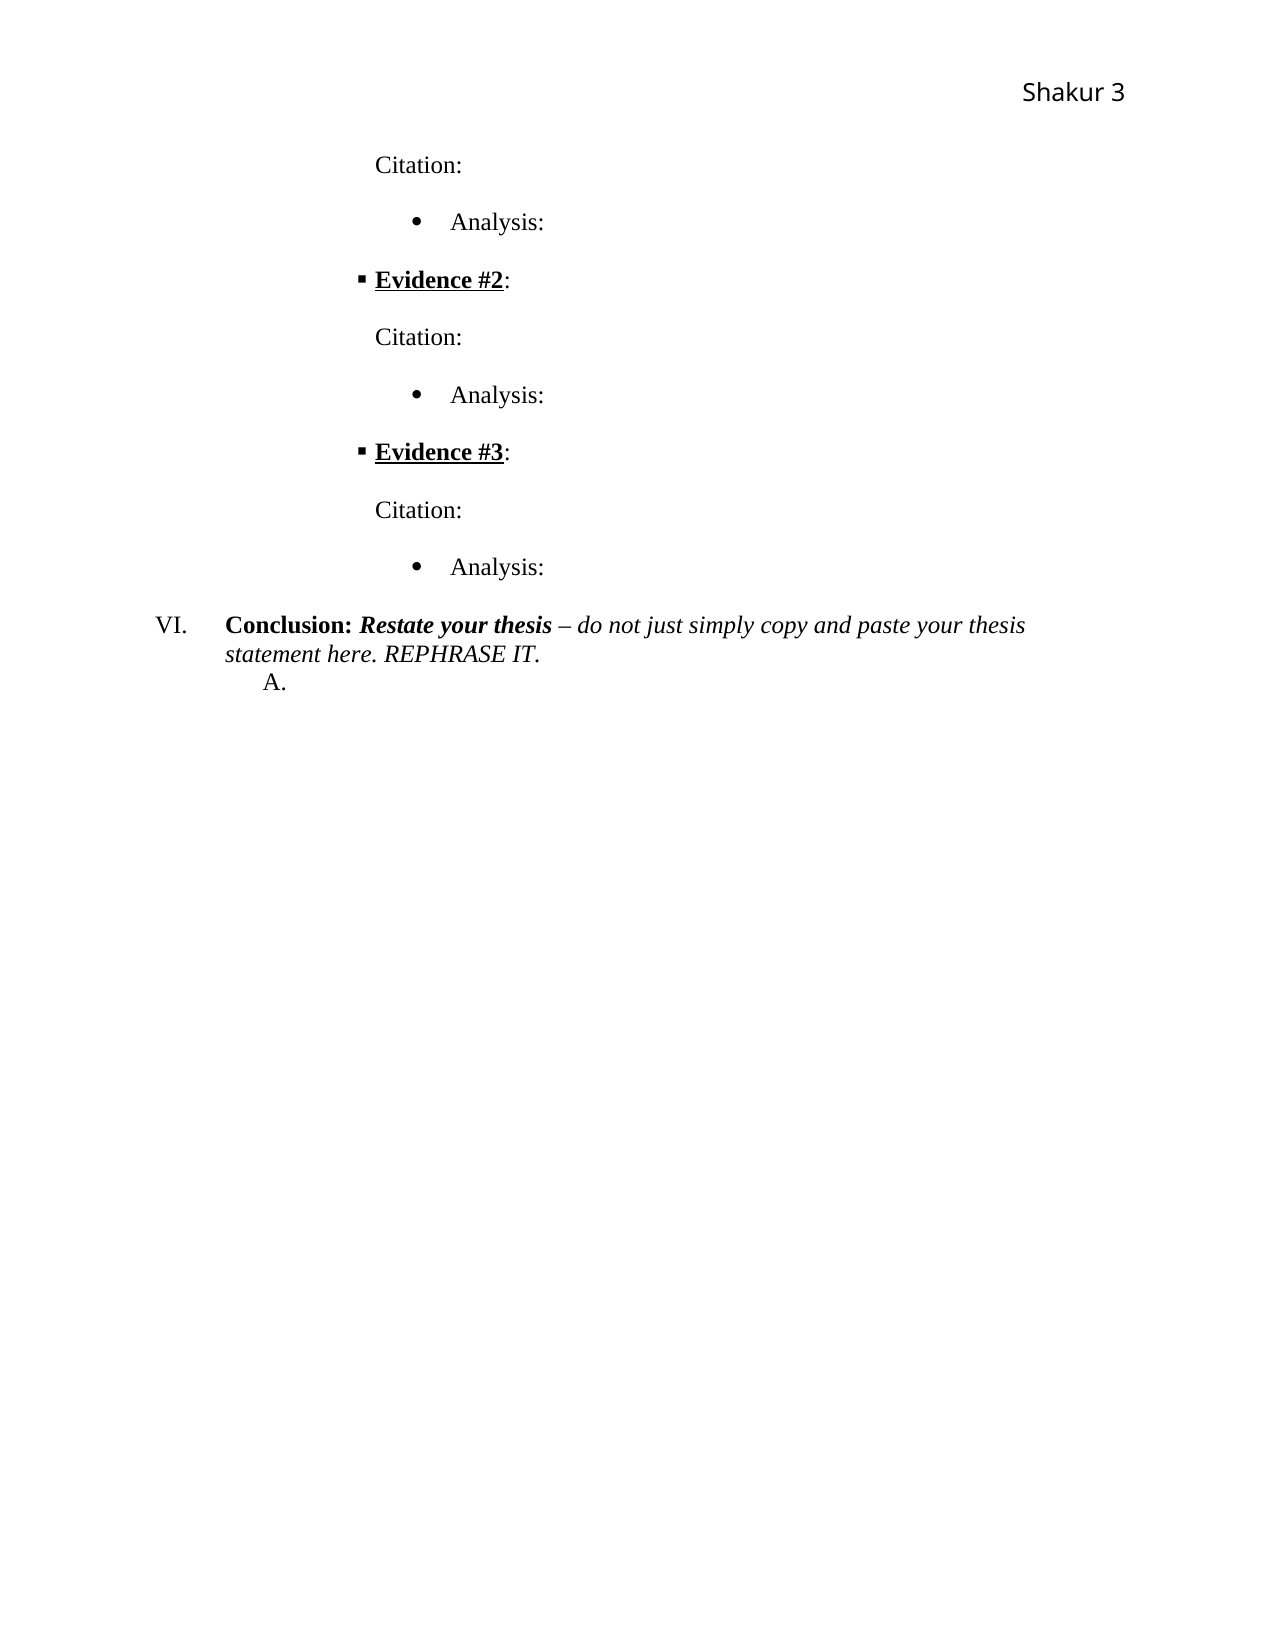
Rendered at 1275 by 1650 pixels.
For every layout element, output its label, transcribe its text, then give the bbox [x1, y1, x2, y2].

list Citation: [375, 322, 1125, 351]
list Evidence #2: [356, 265, 1125, 294]
list Conclusion: Restate your thesis – do not just simply copy and paste your thesis statement here. REPHRASE IT. [187, 610, 1125, 667]
list Evidence #3: [356, 437, 1125, 466]
list Analysis: [412, 380, 1125, 409]
list Citation: [375, 495, 1125, 524]
list Citation: [375, 150, 1125, 179]
list Analysis: [412, 207, 1125, 236]
list Analysis: [412, 552, 1125, 581]
